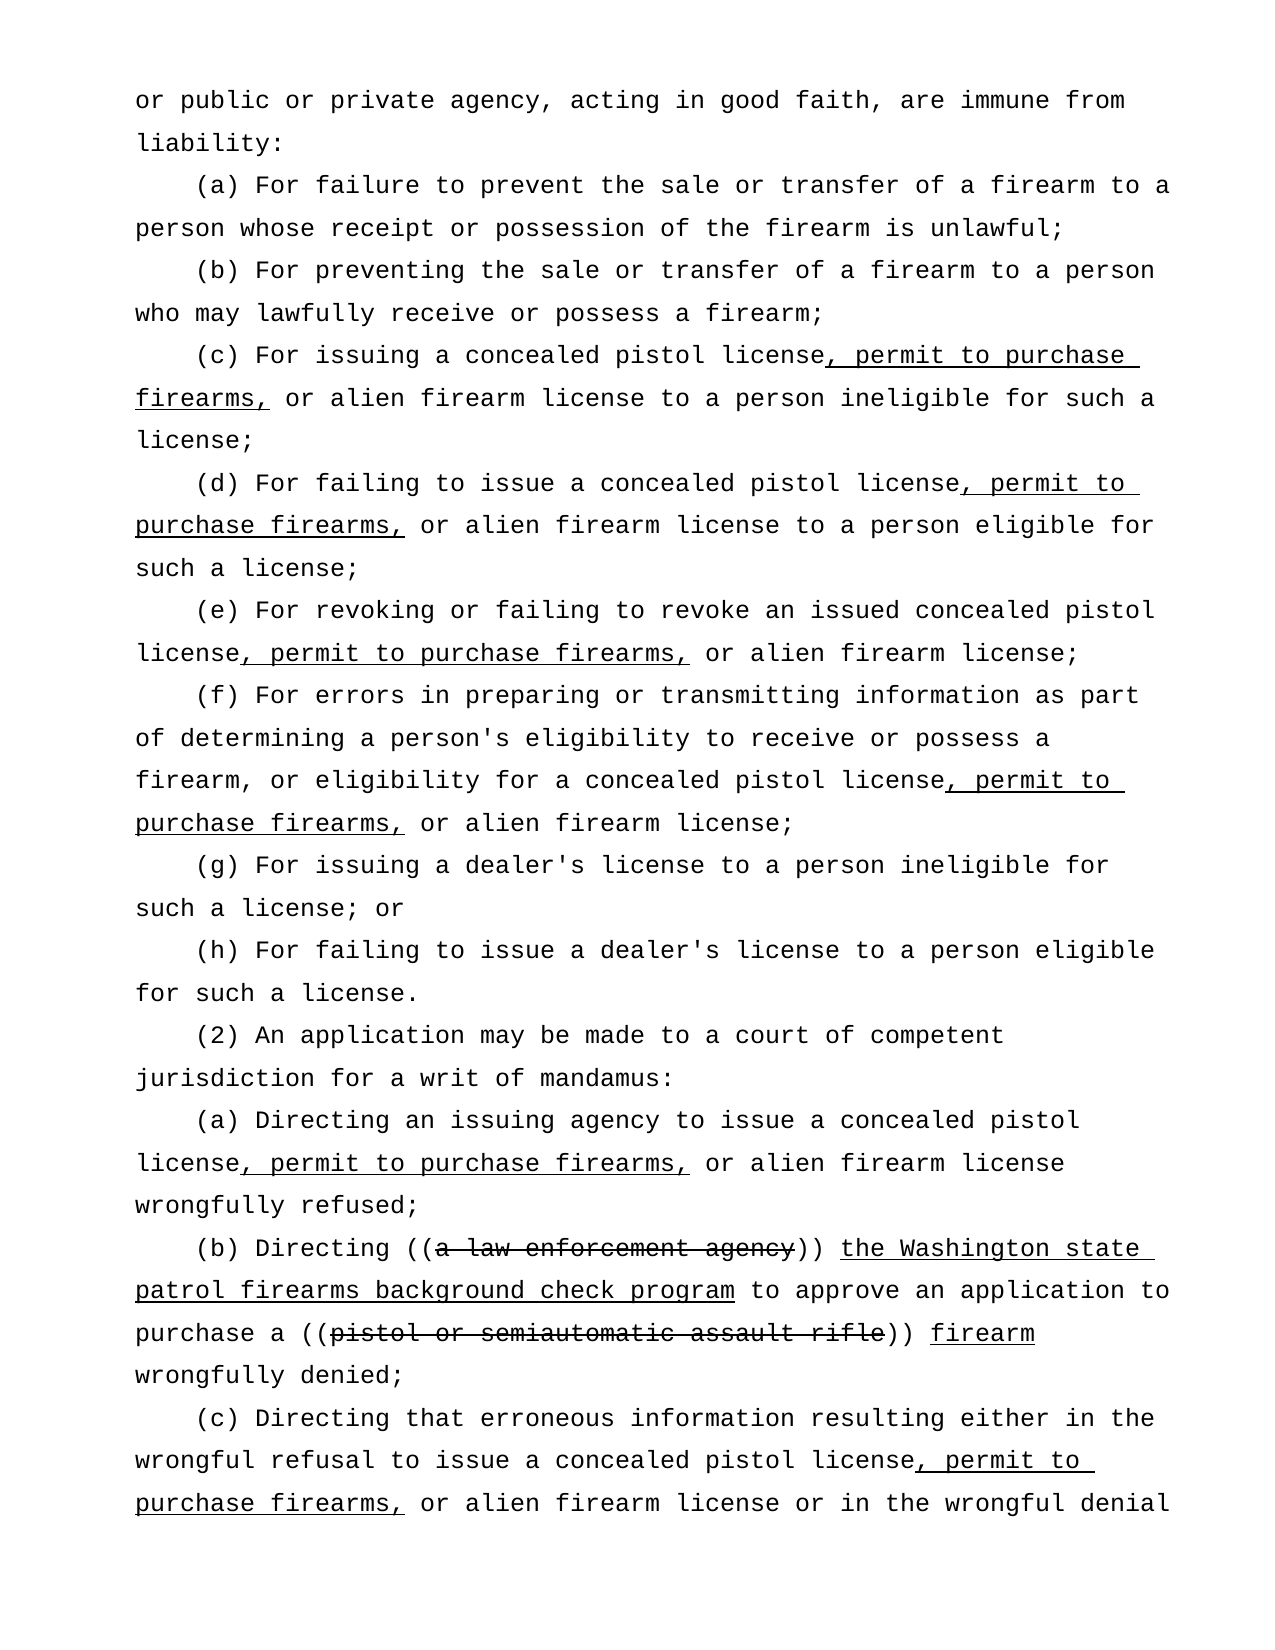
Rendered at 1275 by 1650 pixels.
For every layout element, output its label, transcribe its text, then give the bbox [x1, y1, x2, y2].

text (d) For failing to issue a concealed pistol license, permit to purchase firearms, or alien firearm license to a person eligible for such a license; [135, 457, 1170, 585]
text (a) Directing an issuing agency to issue a concealed pistol license, permit to purchase firearms, or alien firearm license wrongfully refused; [135, 1095, 1170, 1222]
text (c) For issuing a concealed pistol license, permit to purchase firearms, or alien firearm license to a person ineligible for such a license; [135, 330, 1170, 457]
text (h) For failing to issue a dealer's license to a person eligible for such a license. [135, 925, 1170, 1010]
text (a) For failure to prevent the sale or transfer of a firearm to a person whose receipt or possession of the firearm is unlawful; [135, 160, 1170, 245]
text (2) An application may be made to a court of competent jurisdiction for a writ of mandamus: [135, 1010, 1170, 1095]
text (b) Directing ((a law enforcement agency)) the Washington state patrol firearms background check program to approve an application to purchase a ((pistol or semiautomatic assault rifle)) firearm wrongfully denied; [135, 1222, 1170, 1392]
text (e) For revoking or failing to revoke an issued concealed pistol license, permit to purchase firearms, or alien firearm license; [135, 585, 1170, 670]
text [135, 1392, 1170, 1520]
text (g) For issuing a dealer's license to a person ineligible for such a license; or [135, 840, 1170, 925]
text (b) For preventing the sale or transfer of a firearm to a person who may lawfully receive or possess a firearm; [135, 245, 1170, 330]
text (f) For errors in preparing or transmitting information as part of determining a person's eligibility to receive or possess a firearm, or eligibility for a concealed pistol license, permit to purchase firearms, or alien firearm license; [135, 670, 1170, 840]
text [135, 75, 1170, 160]
